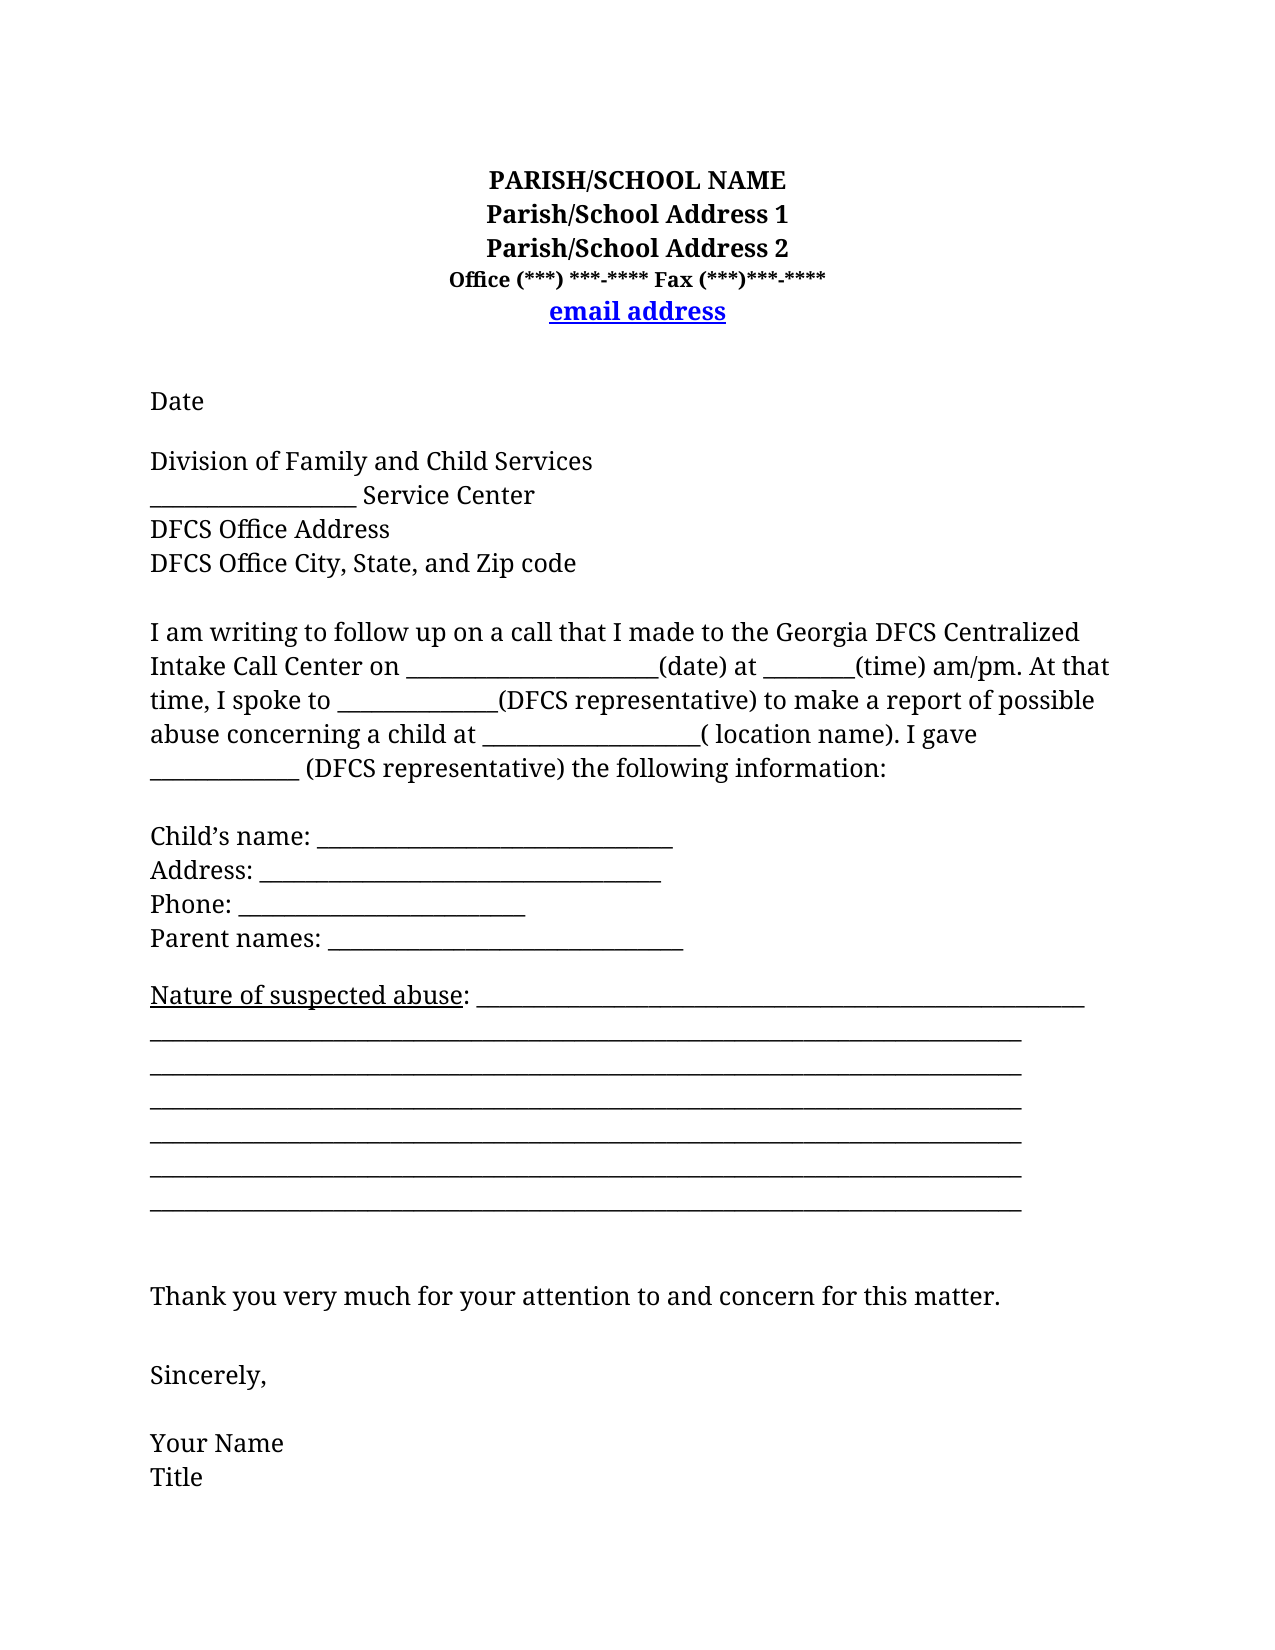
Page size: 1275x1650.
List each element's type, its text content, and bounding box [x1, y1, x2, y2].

title email address [150, 293, 1125, 327]
text I am writing to follow up on a call that I made to the Georgia DFCS Centralized Intake Call Center on ______________________(date) at ________(time) am/pm. At that time, I spoke to ______________(DFCS representative) to make a report of possible abuse concerning a child at ___________________( location name). I gave _____________ (DFCS representative) the following information: [150, 614, 1125, 784]
text Thank you very much for your attention to and concern for this matter. [150, 1278, 1125, 1312]
text Parent names: _______________________________ [150, 921, 1125, 955]
text Address: ___________________________________ [150, 853, 1125, 887]
title Parish/School Address 1 [150, 197, 1125, 231]
text Division of Family and Child Services [150, 444, 1125, 478]
text DFCS Office City, State, and Zip code [150, 546, 1125, 580]
text Date [150, 384, 1125, 418]
text DFCS Office Address [150, 512, 1125, 546]
text __________________ Service Center [150, 478, 1125, 512]
text Your Name [150, 1426, 1125, 1460]
text Phone: _________________________ [150, 887, 1125, 921]
title PARISH/SCHOOL NAME [150, 162, 1125, 197]
text ____________________________________________________________________________ [150, 1012, 1125, 1046]
title Parish/School Address 2 [150, 231, 1125, 265]
text ____________________________________________________________________________ [150, 1148, 1125, 1182]
text Title [150, 1460, 1125, 1494]
text Child’s name: _______________________________ [150, 819, 1125, 853]
text ____________________________________________________________________________ [150, 1114, 1125, 1148]
text ____________________________________________________________________________ [150, 1080, 1125, 1114]
text Sincerely, [150, 1358, 1125, 1392]
title Office (***) ***-**** Fax (***)***-**** [150, 265, 1125, 293]
text ____________________________________________________________________________ [150, 1046, 1125, 1080]
text ____________________________________________________________________________ [150, 1182, 1125, 1216]
text Nature of suspected abuse: _____________________________________________________ [150, 978, 1125, 1012]
